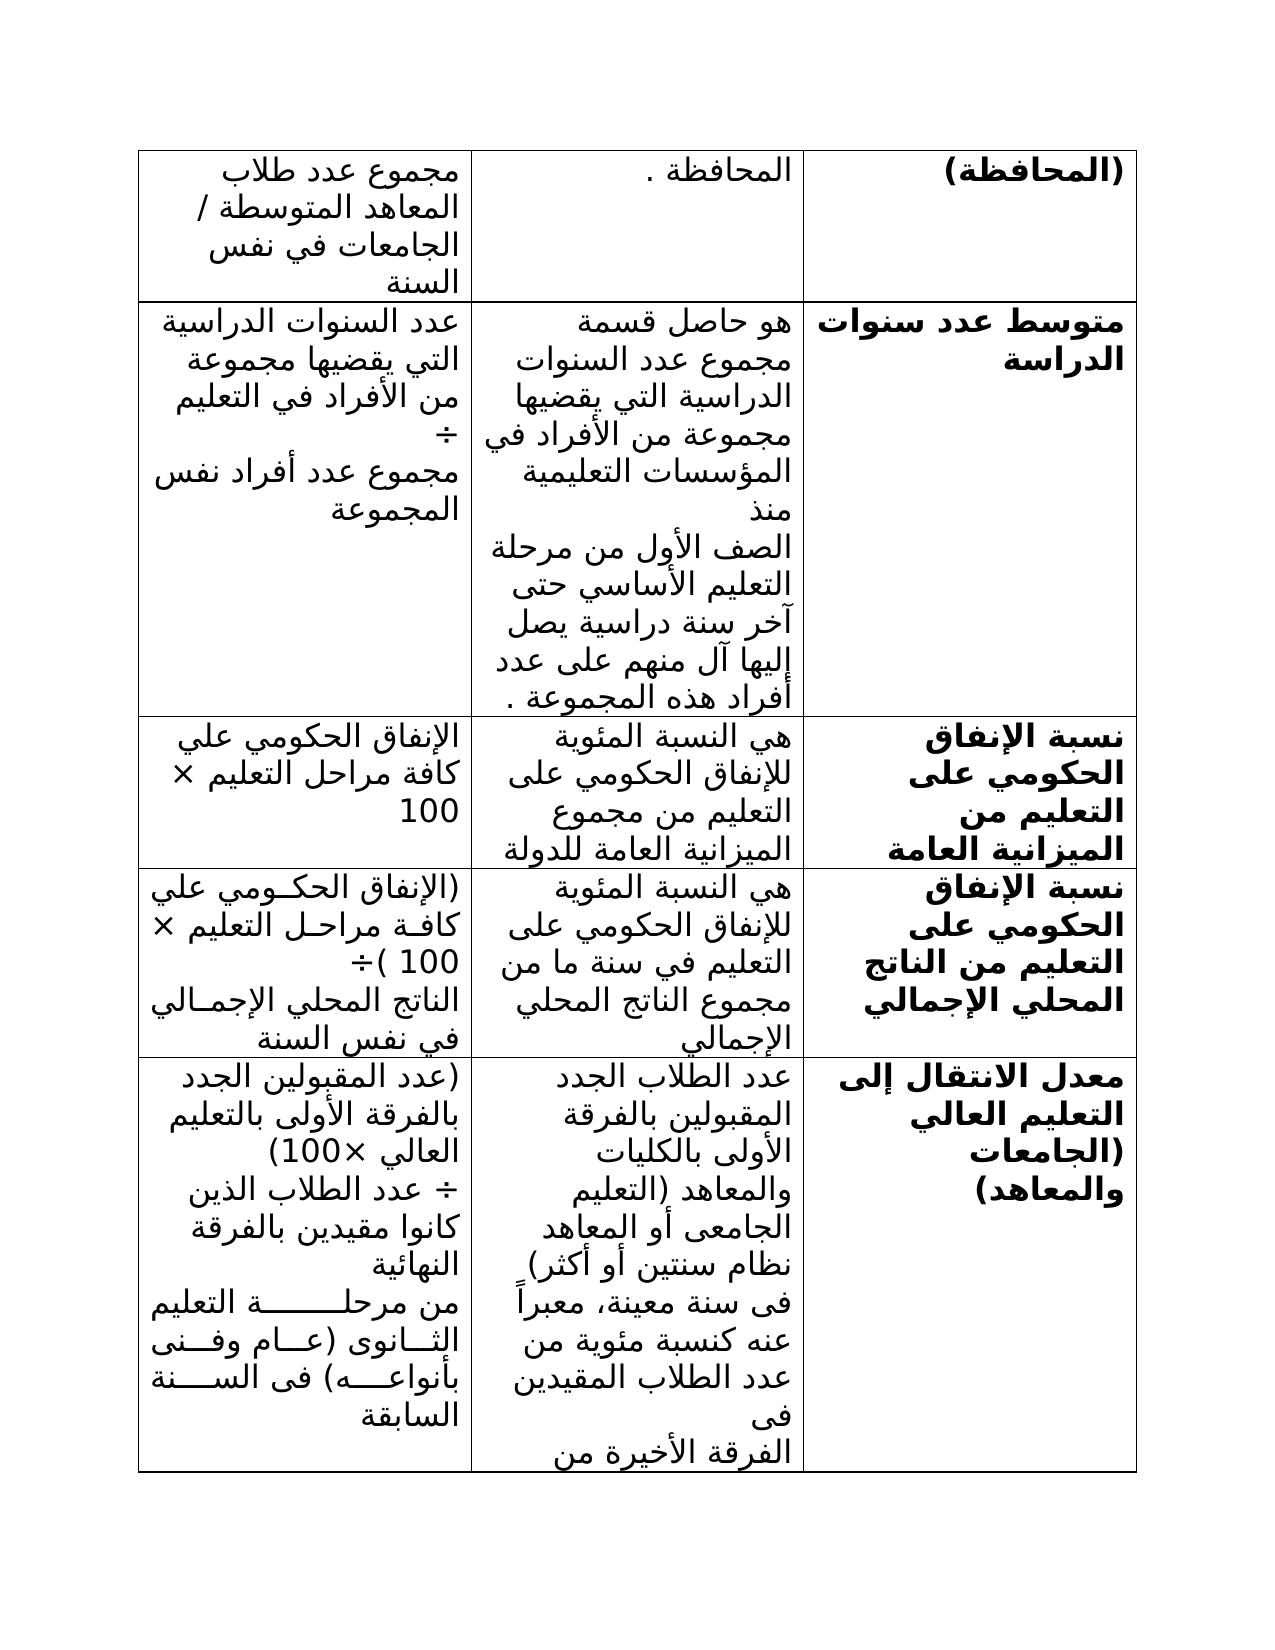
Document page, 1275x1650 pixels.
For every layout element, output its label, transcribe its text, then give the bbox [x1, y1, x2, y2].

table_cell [139, 1058, 471, 1471]
table_cell نسبة الإنفاق الحكومي على التعليم من الناتج المحلي الإجمالي [804, 869, 1136, 1057]
table_cell هي النسبة المئوية للإنفاق الحكومي على التعليم في سنة ما من مجموع الناتج المحلي الإجمالي [472, 869, 803, 1057]
table_cell (الإنفاق الحكومي علي كافة مراحل التعليم ×100 )÷ الناتج المحلي الإجمالي في نفس السنة [139, 869, 471, 1057]
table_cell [472, 151, 803, 301]
table_cell الإنفاق الحكومي علي كافة مراحل التعليم ×100 [139, 717, 471, 868]
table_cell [804, 1058, 1136, 1471]
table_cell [804, 151, 1136, 301]
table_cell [472, 1058, 803, 1471]
table_cell نسبة الإنفاق الحكومي على التعليم من الميزانية العامة [804, 717, 1136, 868]
table_cell هي النسبة المئوية للإنفاق الحكومي على التعليم من مجموع الميزانية العامة للدولة [472, 717, 803, 868]
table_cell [139, 151, 471, 301]
table_cell عدد السنوات الدراسية التي يقضيها مجموعة من الأفراد في التعليم ÷ مجموع عدد أفراد نفس المجموعة [139, 303, 471, 716]
table_cell متوسط عدد سنوات الدراسة [804, 303, 1136, 716]
table_cell هو حاصل قسمة مجموع عدد السنوات الدراسية التي يقضيها مجموعة من الأفراد في المؤسسات التعليمية منذ الصف الأول من مرحلة التعليم الأساسي حتى آخر سنة دراسية يصل إليها آل منهم على عدد أفراد هذه المجموعة . [472, 303, 803, 716]
